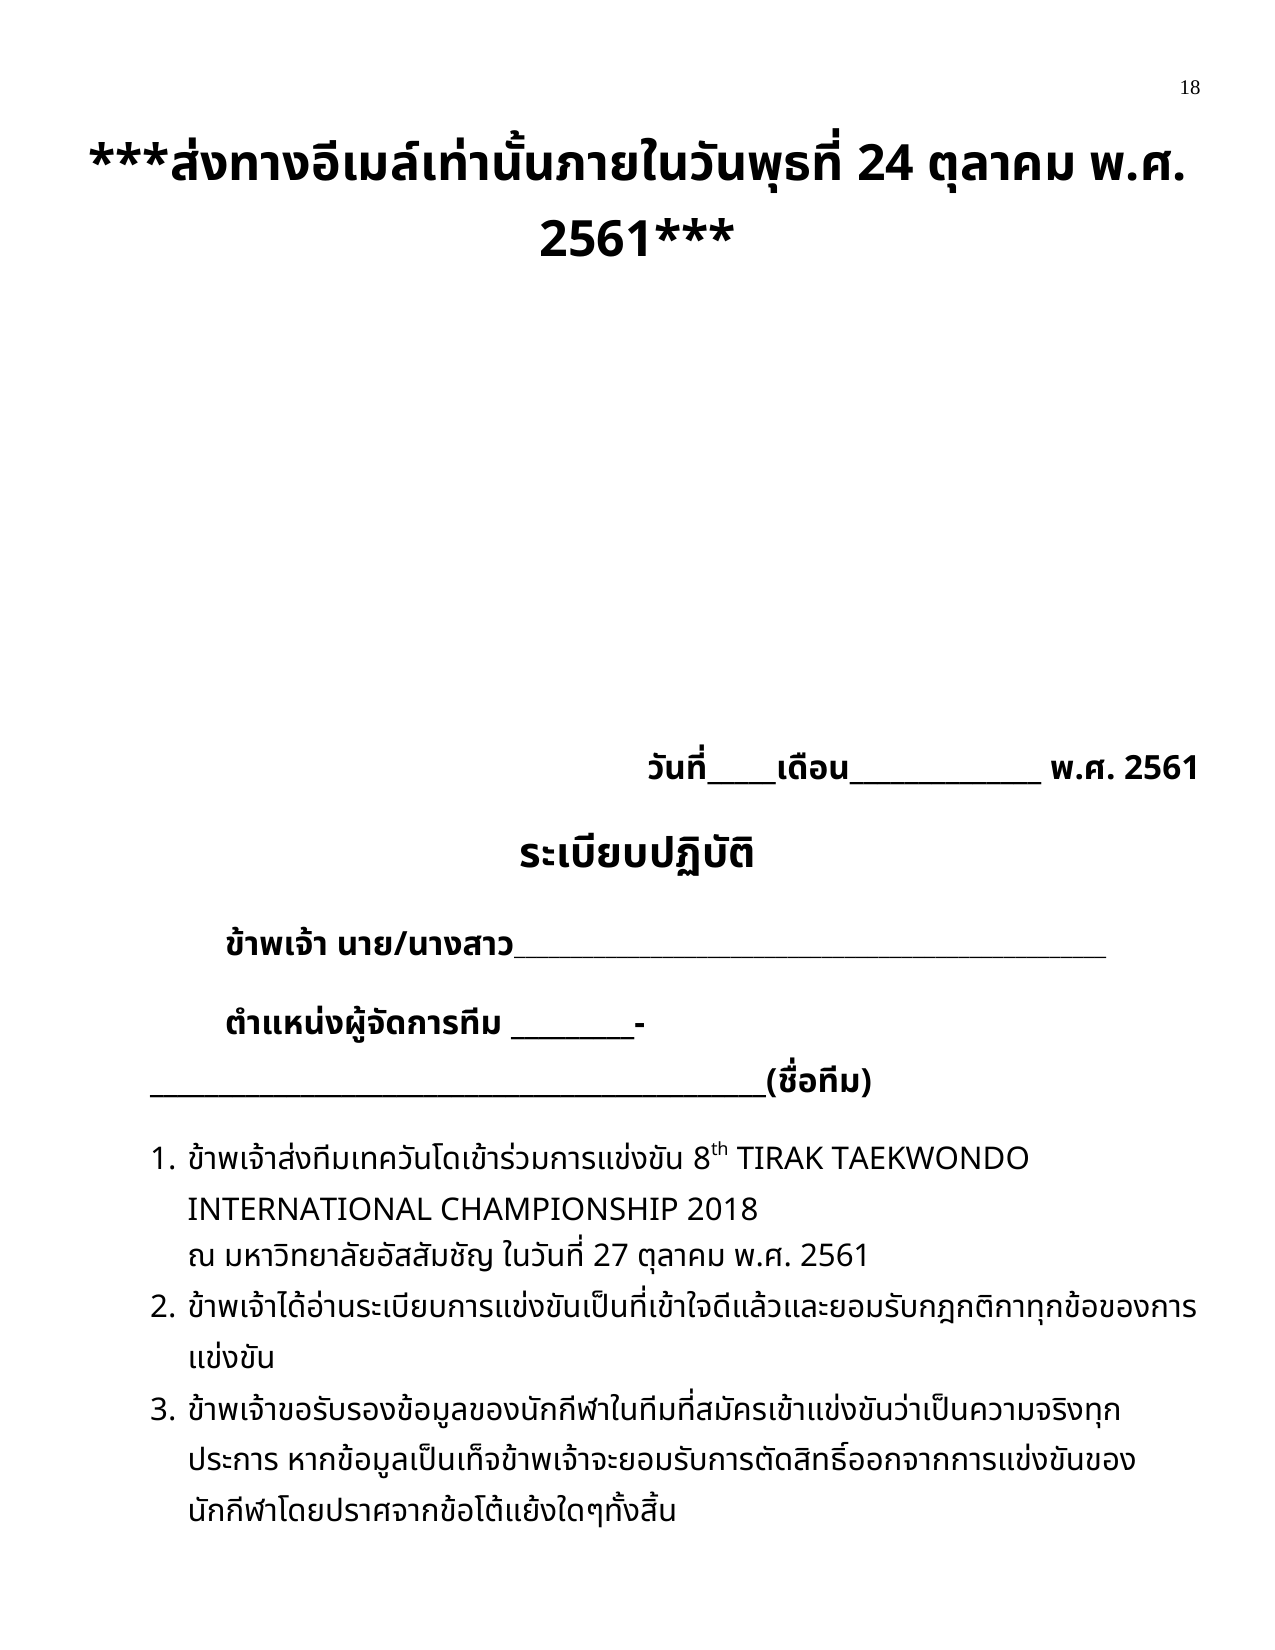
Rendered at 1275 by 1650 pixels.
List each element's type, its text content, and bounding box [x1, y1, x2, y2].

text วันที่_____เดือน______________ พ.ศ. 2561 [375, 744, 1200, 794]
text ***ส่งทางอีเมล์เท่านั้นภายในวันพุธที่ 24 ตุลาคม พ.ศ. 2561*** [75, 127, 1200, 271]
text ตำแหน่งผู้จัดการทีม ______________________________________________________(ชื่อทีม) [150, 999, 1200, 1107]
list ข้าพเจ้าส่งทีมเทควันโดเข้าร่วมการแข่งขัน 8th TIRAK TAEKWONDO INTERNATIONAL CHAMPIONSHIP 2018 ณ มหาวิทยาลัยอัสสัมชัญ ในวันที่ 27 ตุลาคม พ.ศ. 2561 [150, 1136, 1200, 1281]
list ข้าพเจ้าขอรับรองข้อมูลของนักกีฬาในทีมที่สมัครเข้าแข่งขันว่าเป็นความจริงทุกประการ หากข้อมูลเป็นเท็จข้าพเจ้าจะยอมรับการตัดสิทธิ์ออกจากการแข่งขันของนักกีฬาโดยปราศจากข้อโต้แย้งใดๆทั้งสิ้น [150, 1386, 1200, 1536]
text ข้าพเจ้า นาย/นางสาว____________________________________________________ [150, 920, 1200, 970]
text ระเบียบปฏิบัติ [75, 823, 1200, 886]
list ข้าพเจ้าได้อ่านระเบียบการแข่งขันเป็นที่เข้าใจดีแล้วและยอมรับกฎกติกาทุกข้อของการแข่งขัน [150, 1284, 1200, 1383]
